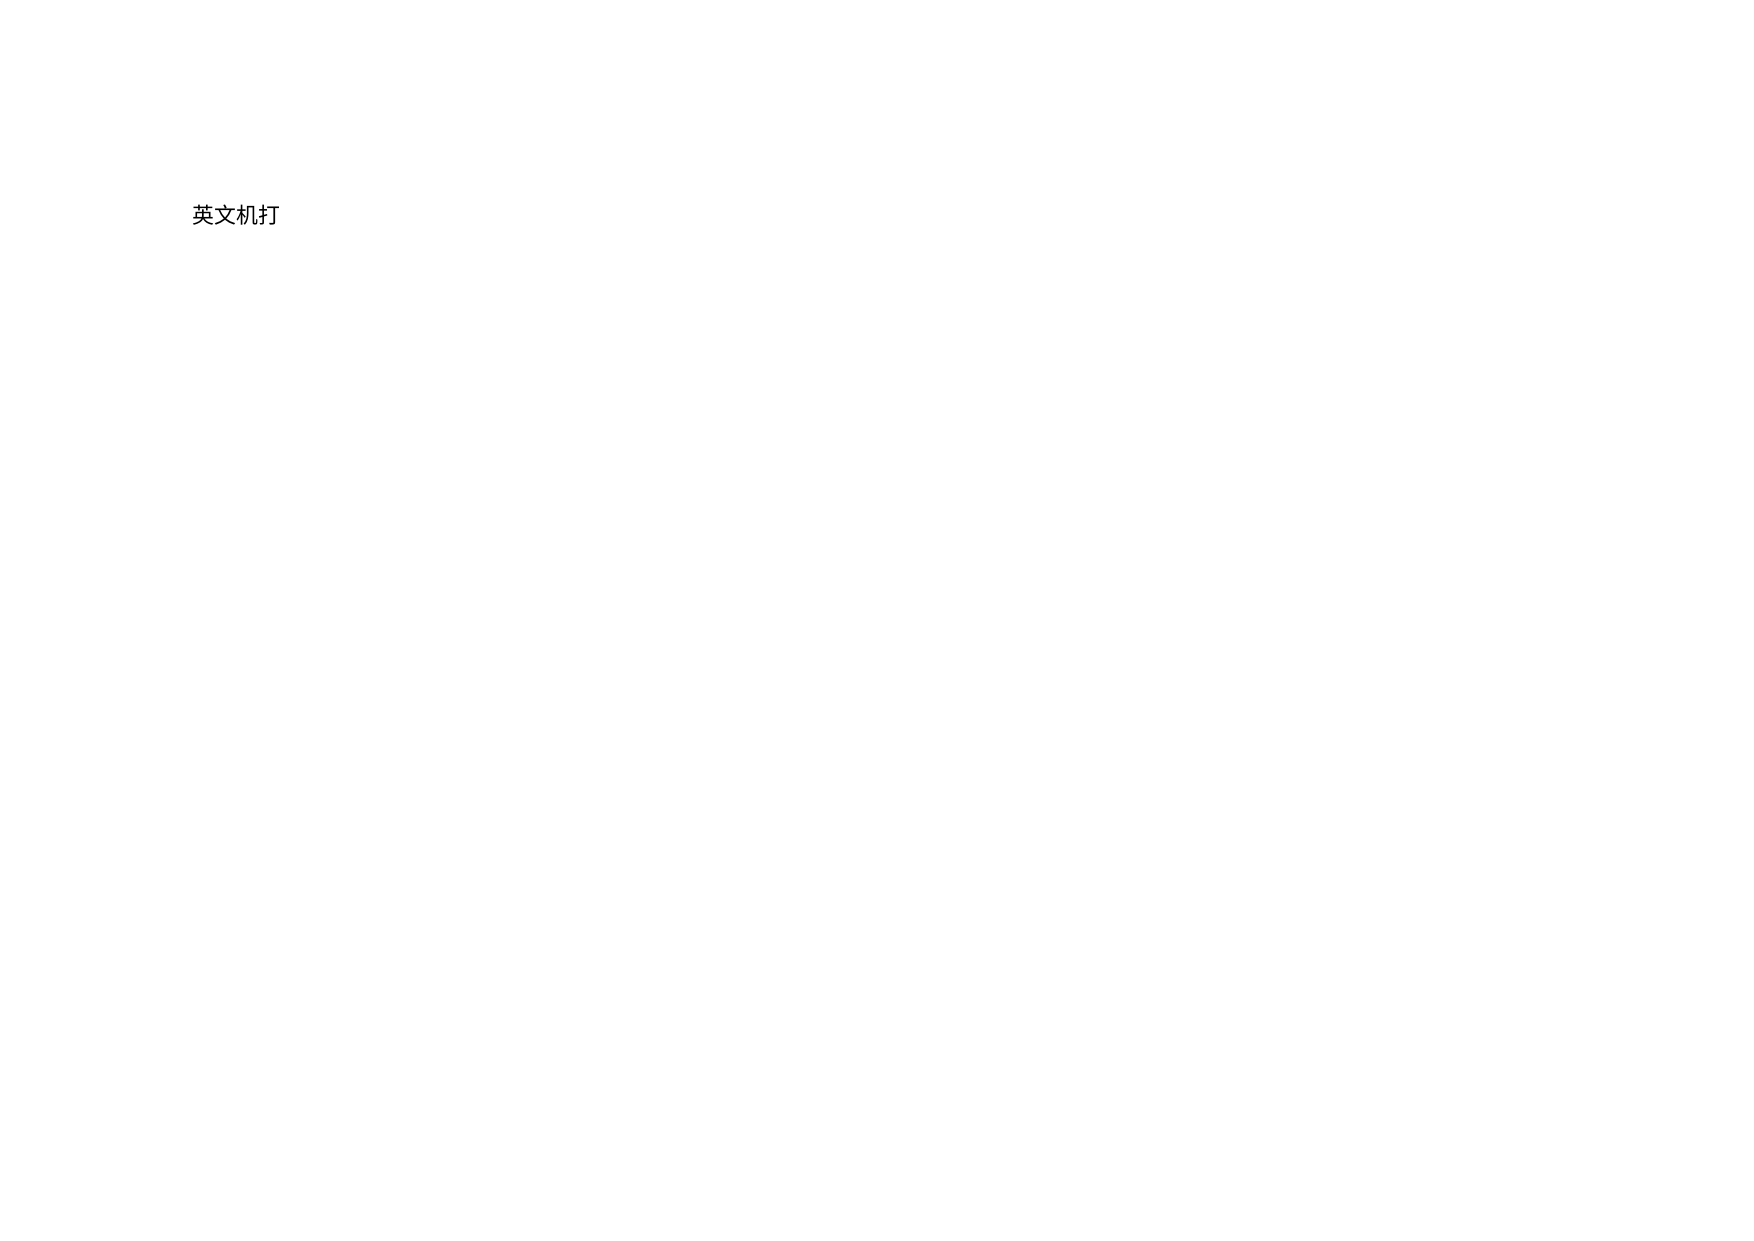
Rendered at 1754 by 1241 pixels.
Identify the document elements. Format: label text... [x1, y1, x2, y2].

text 英文机打 [150, 198, 1604, 230]
